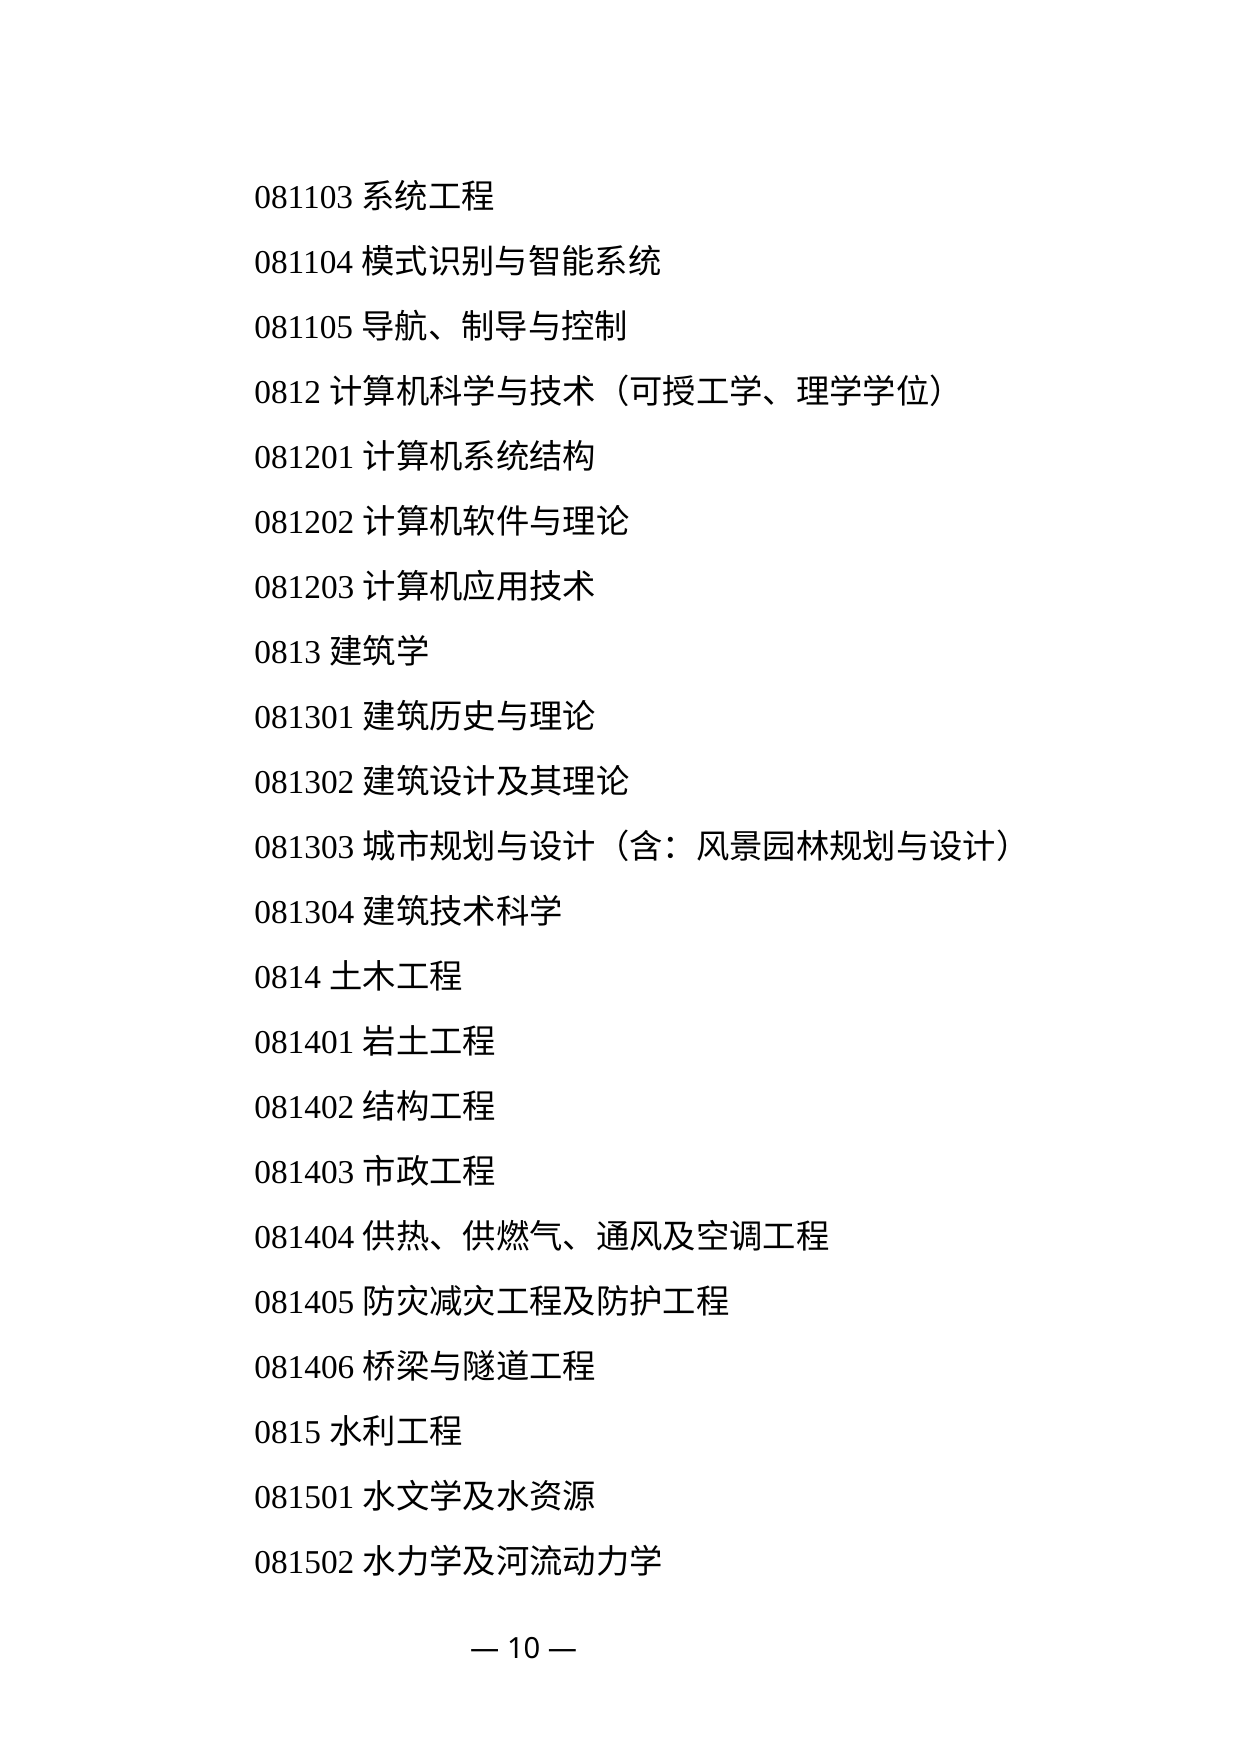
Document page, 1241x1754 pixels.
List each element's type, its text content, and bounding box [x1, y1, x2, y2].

text 081303 城市规划与设计（含：风景园林规划与设计） [187, 812, 1053, 877]
text 081501 水文学及水资源 [187, 1462, 1053, 1527]
text 081403 市政工程 [187, 1137, 1053, 1202]
text 081402 结构工程 [187, 1072, 1053, 1137]
text 0815 水利工程 [187, 1397, 1053, 1462]
text 081405 防灾减灾工程及防护工程 [187, 1267, 1053, 1332]
text 081404 供热、供燃气、通风及空调工程 [187, 1202, 1053, 1267]
text 081502 水力学及河流动力学 [187, 1527, 1053, 1592]
text 081201 计算机系统结构 [187, 422, 1053, 487]
text 081304 建筑技术科学 [187, 877, 1053, 942]
text 081302 建筑设计及其理论 [187, 747, 1053, 812]
text 081301 建筑历史与理论 [187, 682, 1053, 747]
text 081104 模式识别与智能系统 [187, 227, 1053, 292]
text 081203 计算机应用技术 [187, 552, 1053, 617]
text 081105 导航、制导与控制 [187, 292, 1053, 357]
text 081401 岩土工程 [187, 1007, 1053, 1072]
text 0812 计算机科学与技术（可授工学、理学学位） [187, 357, 1053, 422]
text 081103 系统工程 [187, 162, 1053, 227]
text 081406 桥梁与隧道工程 [187, 1332, 1053, 1397]
text 0814 土木工程 [187, 942, 1053, 1007]
text 081202 计算机软件与理论 [187, 487, 1053, 552]
text 0813 建筑学 [187, 617, 1053, 682]
